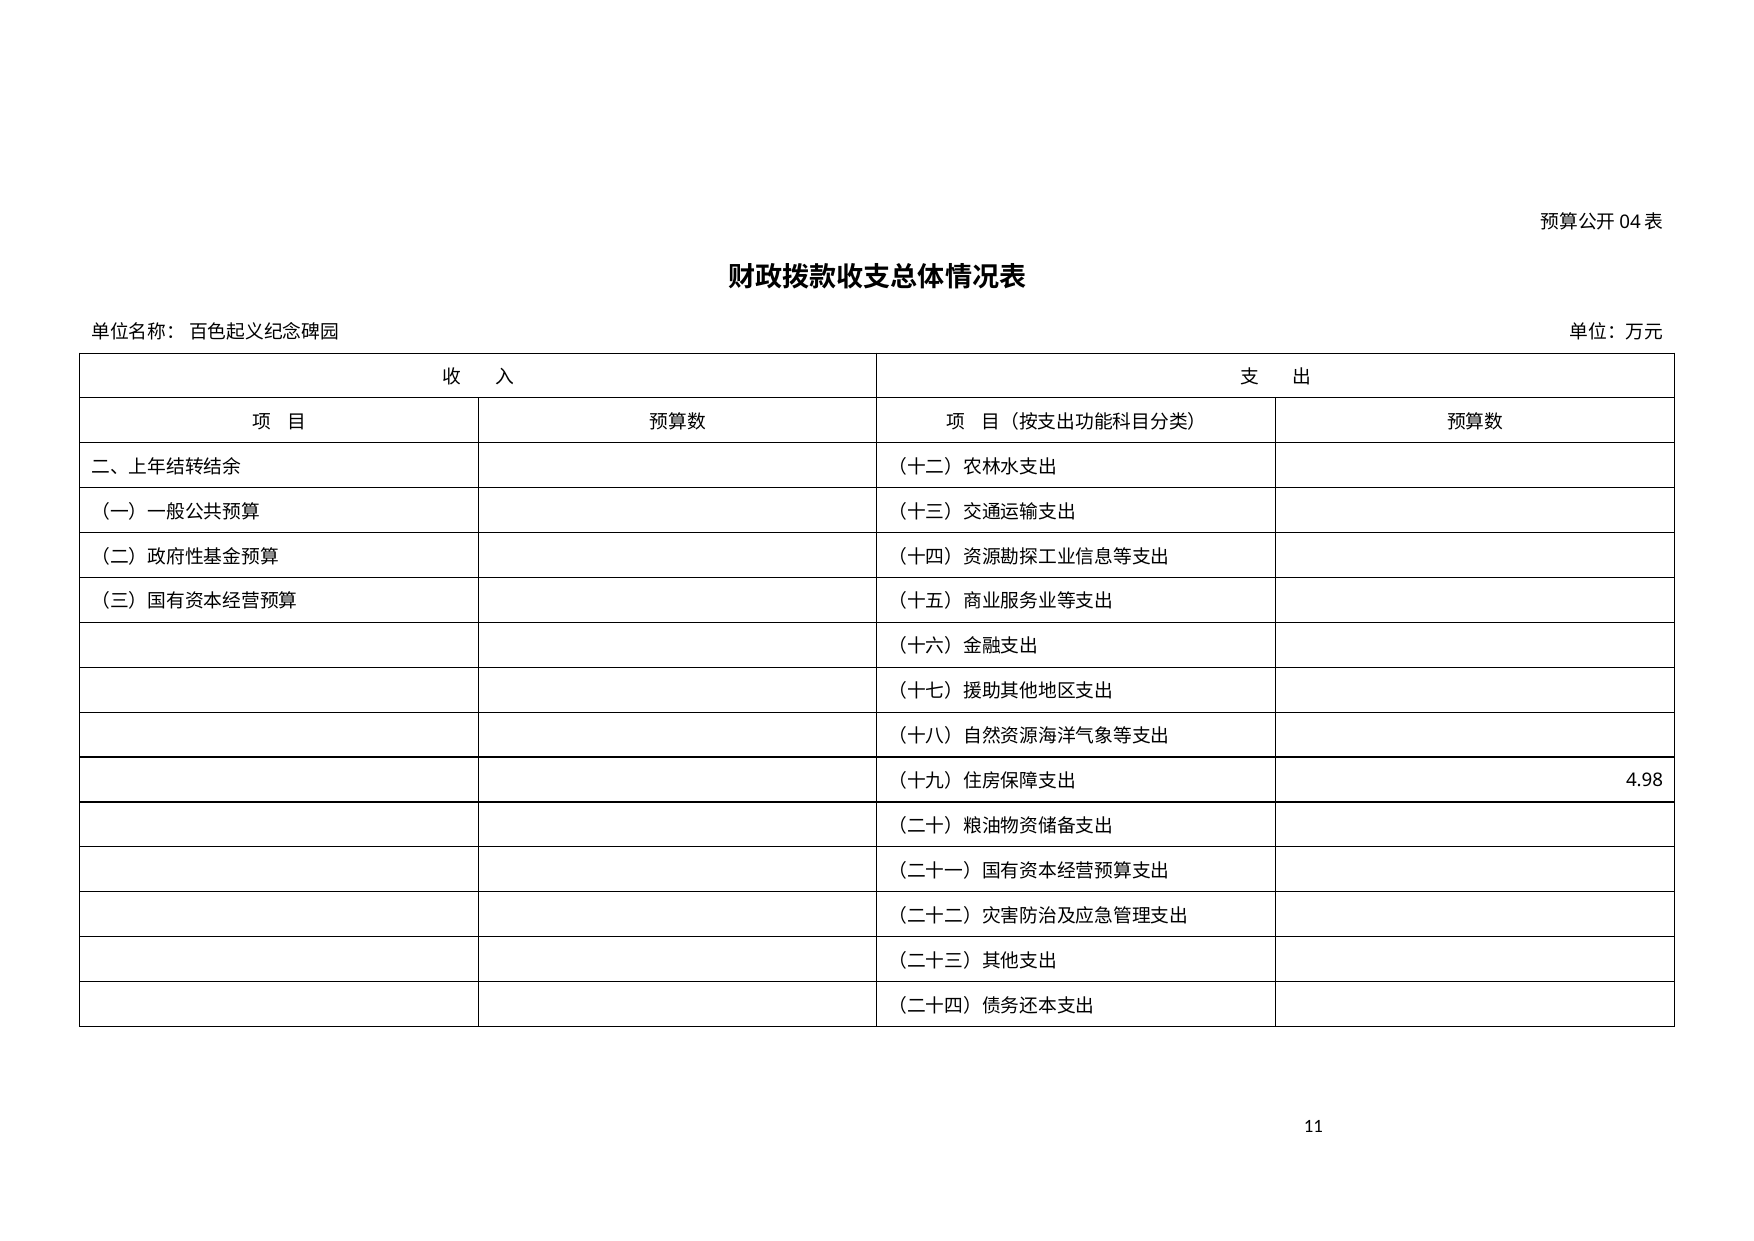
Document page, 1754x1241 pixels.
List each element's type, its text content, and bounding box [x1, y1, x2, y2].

table_cell [479, 847, 876, 891]
table_header 预算公开04表 [80, 198, 1674, 242]
table_cell 二、上年结转结余 [80, 443, 478, 487]
table_cell [1276, 847, 1674, 891]
table_cell 财政拨款收支总体情况表 [80, 243, 1674, 307]
table_cell [80, 892, 478, 936]
table_cell [1276, 488, 1674, 532]
table_cell （二十一）国有资本经营预算支出 [877, 847, 1275, 891]
table_cell [1276, 937, 1674, 981]
table_cell （二）政府性基金预算 [80, 533, 478, 577]
table_cell （十三）交通运输支出 [877, 488, 1275, 532]
table_cell 4.98 [1276, 758, 1674, 801]
table_cell （三）国有资本经营预算 [80, 578, 478, 622]
table_cell [80, 758, 478, 801]
table_cell [80, 982, 478, 1026]
table_cell [80, 668, 478, 712]
table_cell （十四）资源勘探工业信息等支出 [877, 533, 1275, 577]
table_cell [1276, 892, 1674, 936]
table_cell [1276, 533, 1674, 577]
table_cell [80, 803, 478, 846]
table_cell （十八）自然资源海洋气象等支出 [877, 713, 1275, 756]
table_cell [80, 847, 478, 891]
table_cell [1276, 578, 1674, 622]
table_cell [1276, 982, 1674, 1026]
table_cell [80, 623, 478, 667]
table_cell 预算数 [1276, 398, 1674, 442]
table_cell [1276, 713, 1674, 756]
table_cell （十七）援助其他地区支出 [877, 668, 1275, 712]
table_cell 预算数 [479, 398, 876, 442]
table_cell [1276, 668, 1674, 712]
table_cell [1276, 623, 1674, 667]
table_cell 支 出 [877, 354, 1674, 397]
table_cell [479, 623, 876, 667]
table_cell 收 入 [80, 354, 876, 397]
table_cell 项 目 [80, 398, 478, 442]
table_cell （十二）农林水支出 [877, 443, 1275, 487]
table_cell [479, 533, 876, 577]
table_cell （二十）粮油物资储备支出 [877, 803, 1275, 846]
table_cell 单位：万元 [1276, 308, 1674, 352]
table_cell [1276, 443, 1674, 487]
table_cell [1276, 803, 1674, 846]
table_cell [479, 758, 876, 801]
table_cell [479, 578, 876, 622]
table_cell [80, 937, 478, 981]
table_cell [479, 488, 876, 532]
table_cell [479, 713, 876, 756]
table_cell [479, 982, 876, 1026]
table_cell [479, 937, 876, 981]
table_cell [80, 713, 478, 756]
table_cell 单位名称： 百色起义纪念碑园 [80, 308, 1276, 352]
table_cell （二十三）其他支出 [877, 937, 1275, 981]
table_cell （十五）商业服务业等支出 [877, 578, 1275, 622]
table_cell （十九）住房保障支出 [877, 758, 1275, 801]
table_cell 项 目（按支出功能科目分类） [877, 398, 1275, 442]
table_cell （一）一般公共预算 [80, 488, 478, 532]
table_cell [479, 443, 876, 487]
table_cell [479, 892, 876, 936]
table_cell [479, 803, 876, 846]
table_cell （二十二）灾害防治及应急管理支出 [877, 892, 1275, 936]
table_cell （十六）金融支出 [877, 623, 1275, 667]
table_cell [479, 668, 876, 712]
table_cell （二十四）债务还本支出 [877, 982, 1275, 1026]
